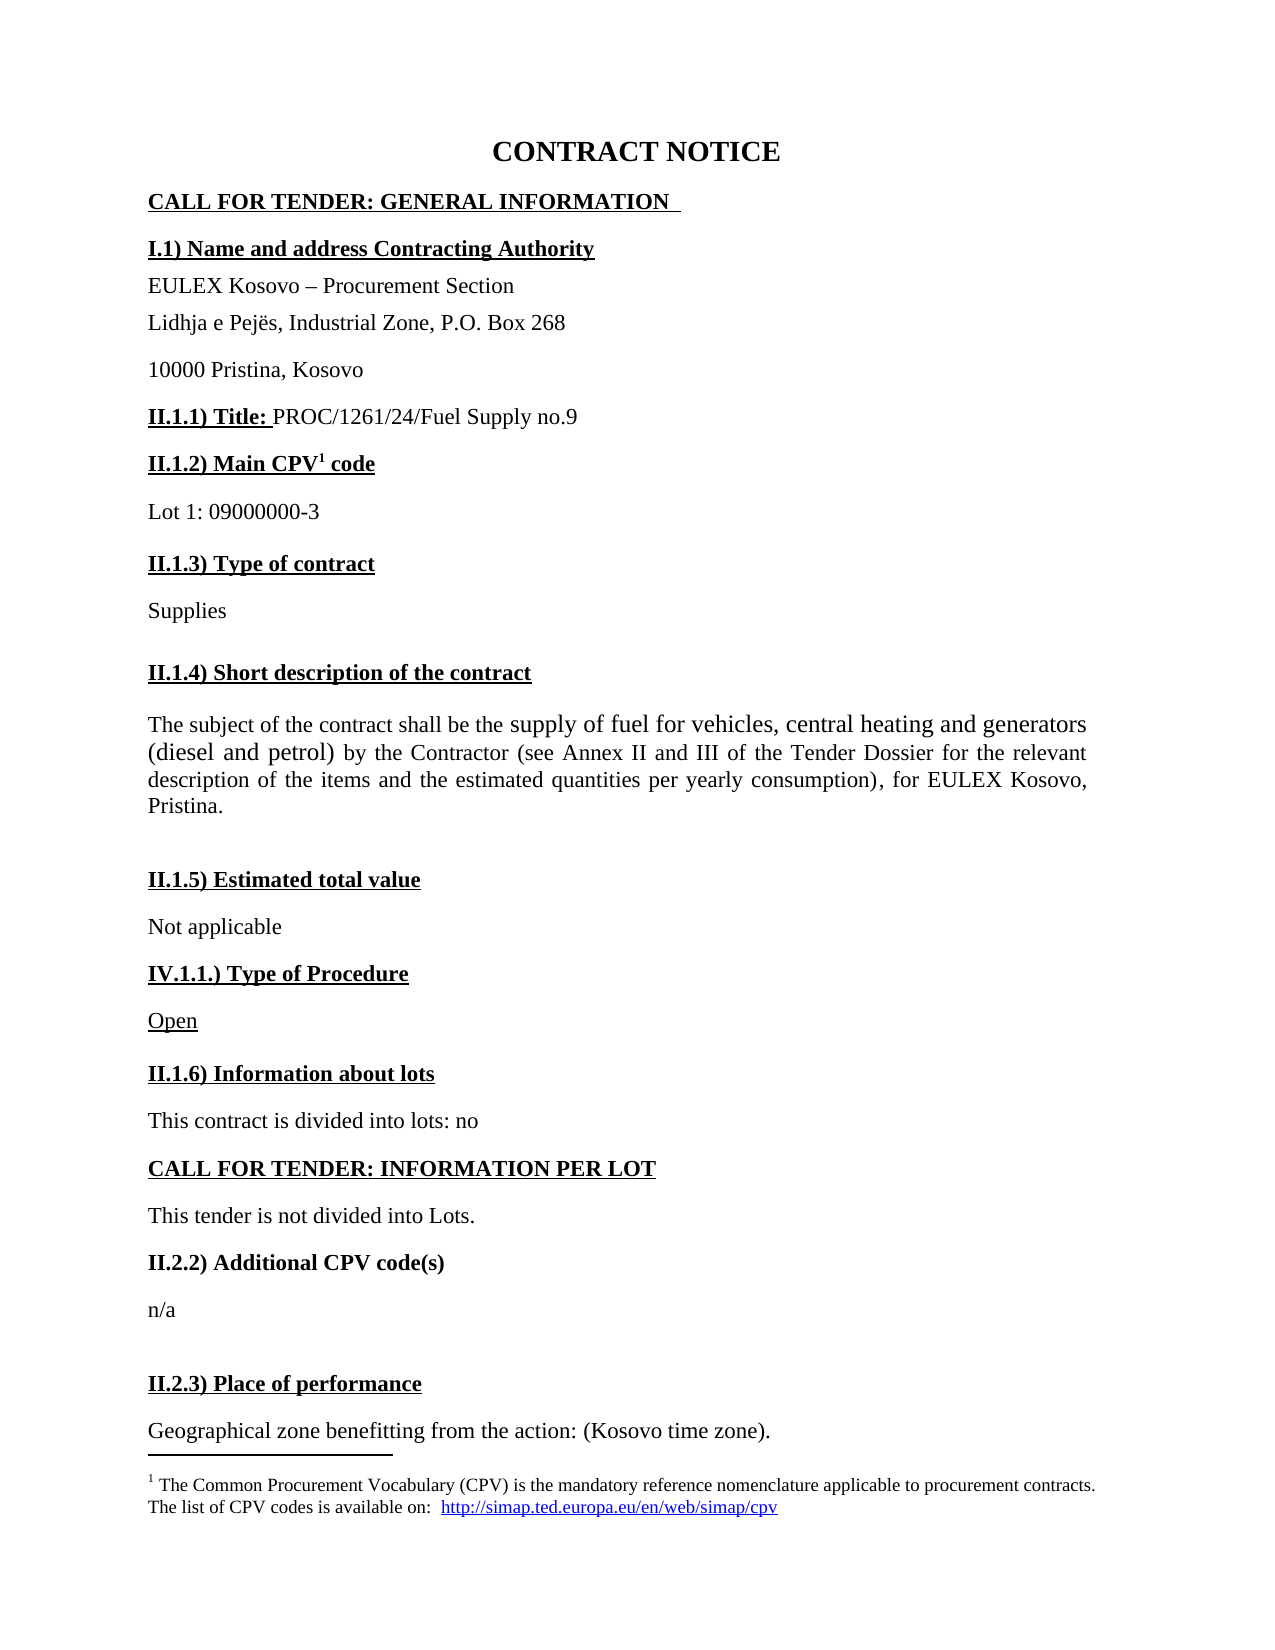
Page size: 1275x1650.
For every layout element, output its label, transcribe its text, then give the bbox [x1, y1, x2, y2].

text CONTRACT NOTICE [148, 134, 1125, 167]
text Geographical zone benefitting from the action: (Kosovo time zone). [148, 1417, 1125, 1443]
text The subject of the contract shall be the supply of fuel for vehicles, central heating and generators (diesel and petrol) by the Contractor (see Annex II and III of the Tender Dossier for the relevant description of the items and the estimated quantities per yearly consumption), for EULEX Kosovo, Pristina. [148, 709, 1087, 819]
text CALL FOR TENDER: GENERAL INFORMATION [148, 188, 1125, 214]
text II.1.1) Title: PROC/1261/24/Fuel Supply no.9 [148, 403, 1125, 430]
text II.2.3) Place of performance [148, 1343, 1125, 1396]
text I.1) Name and address Contracting Authority [148, 235, 1125, 262]
text Lidhja e Pejës, Industrial Zone, P.O. Box 268 [148, 309, 1125, 335]
text CALL FOR TENDER: INFORMATION PER LOT [148, 1155, 1125, 1181]
text Lot 1: 09000000-3 II.1.3) Type of contract [148, 498, 1125, 577]
list EULEX Kosovo – Procurement Section [148, 272, 1125, 298]
text This contract is divided into lots: no [148, 1107, 1125, 1134]
text Not applicable [148, 913, 1125, 939]
text II.1.5) Estimated total value [148, 840, 1125, 892]
text 10000 Pristina, Kosovo [148, 356, 1125, 382]
text IV.1.1.) Type of Procedure [148, 960, 1125, 987]
text II.1.2) Main CPV code [148, 451, 1125, 477]
text n/a [148, 1296, 1125, 1323]
text Open II.1.6) Information about lots [148, 1008, 1125, 1087]
text II.2.2) Additional CPV code(s) [148, 1249, 1125, 1275]
text This tender is not divided into Lots. [148, 1202, 1125, 1228]
text Supplies [148, 598, 1087, 624]
text II.1.4) Short description of the contract [148, 659, 1125, 686]
